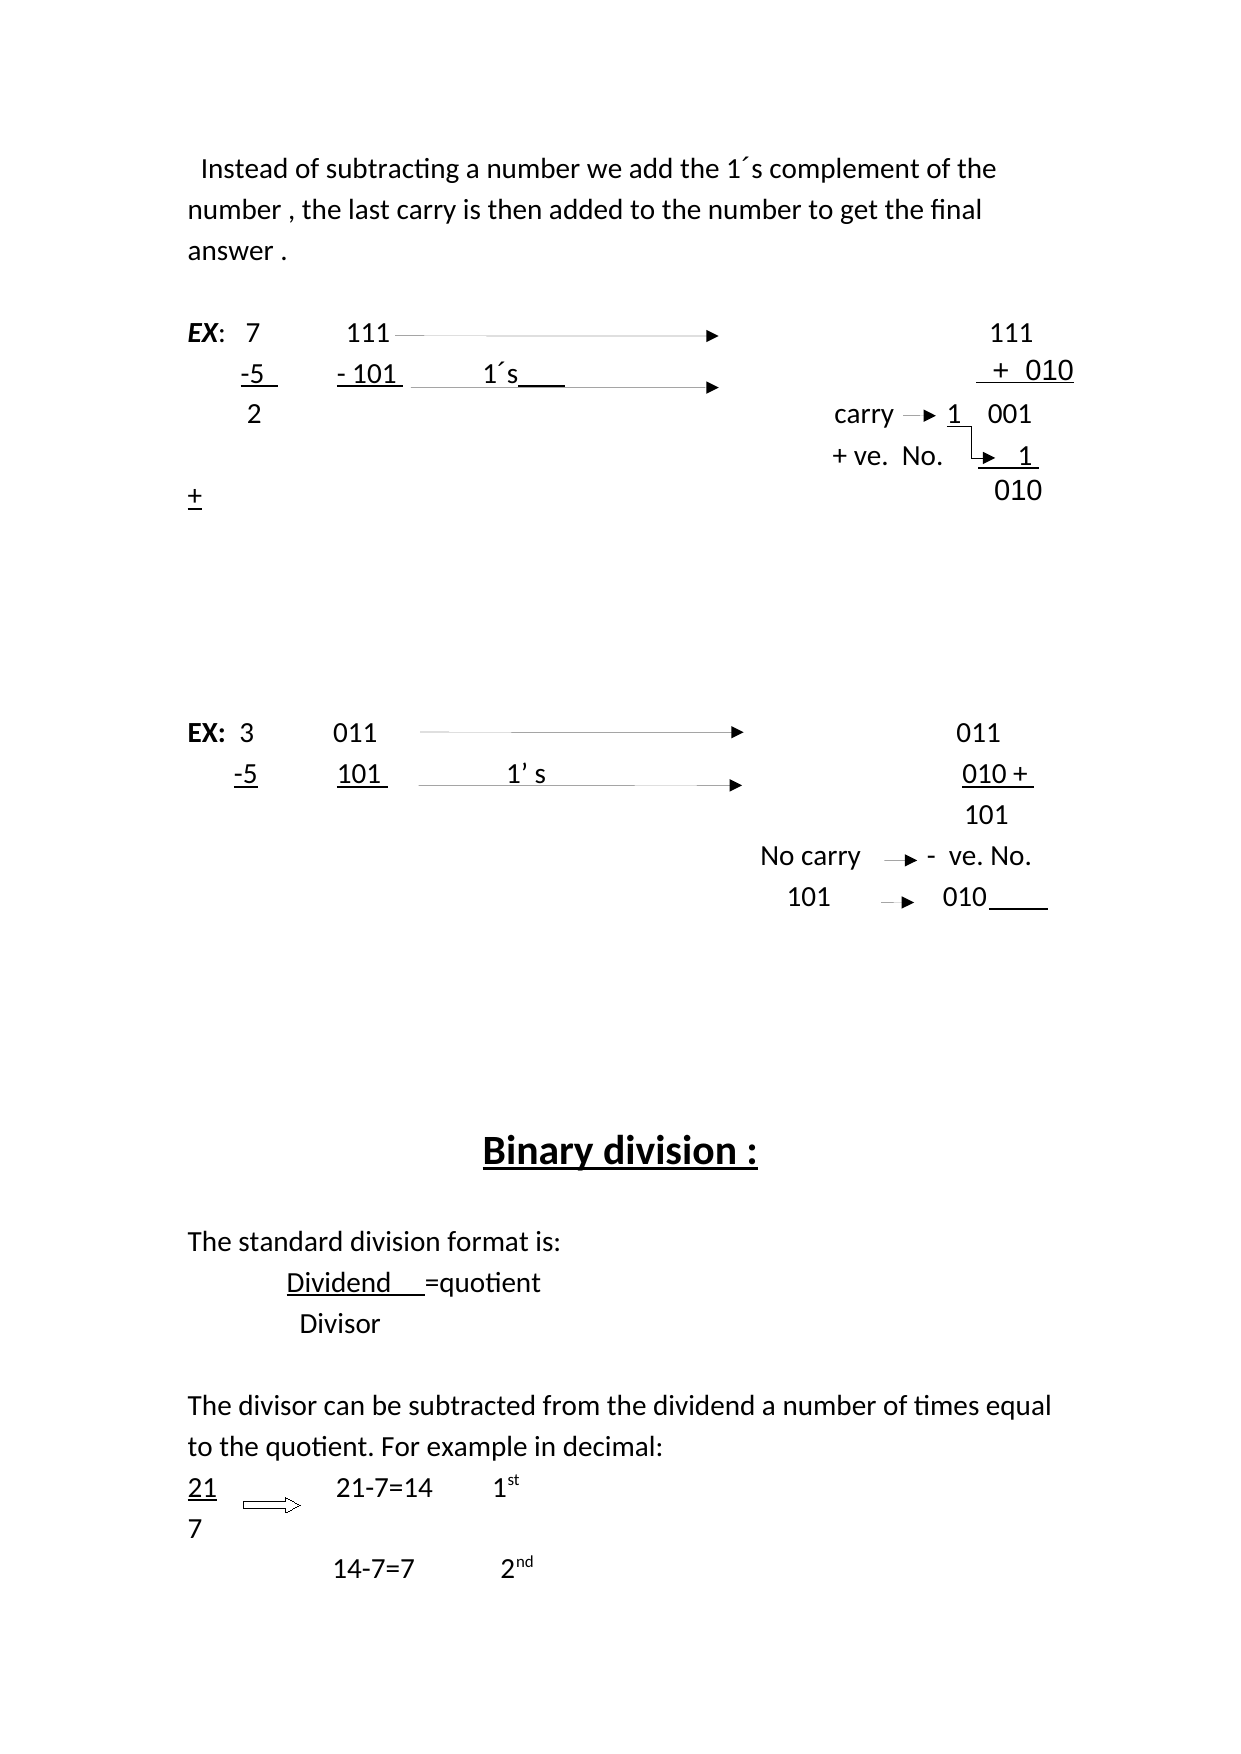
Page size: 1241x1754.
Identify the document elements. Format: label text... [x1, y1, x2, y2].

text EX: 3 011 011 [187, 714, 1053, 750]
text 101 [187, 796, 1053, 832]
text 21 21-7=14 1st [187, 1469, 1053, 1504]
text No carry - ve. No. [187, 837, 1053, 873]
text The standard division format is: [187, 1223, 1053, 1259]
text 14-7=7 2nd [187, 1551, 1053, 1586]
text 7 [187, 1510, 1053, 1545]
text The divisor can be subtracted from the dividend a number of times equal to the quotient. For example in decimal: [187, 1387, 1053, 1463]
text Instead of subtracting a number we add the 1´s complement of the number , the last carry is then added to the number to get the final answer . [187, 150, 1053, 267]
text 2 carry 1 001 [187, 396, 1053, 431]
text + ve. No. 1 + [187, 437, 1053, 513]
text 101 010 [187, 878, 1053, 914]
text Dividend =quotient [187, 1264, 1053, 1300]
text -5 101 1’ s 010 + [187, 755, 1053, 791]
text EX: 7 111 111 [187, 314, 1053, 349]
text Binary division : [187, 1124, 1053, 1174]
text Divisor [187, 1305, 1053, 1341]
text -5 - 101 1´s [187, 355, 1053, 390]
